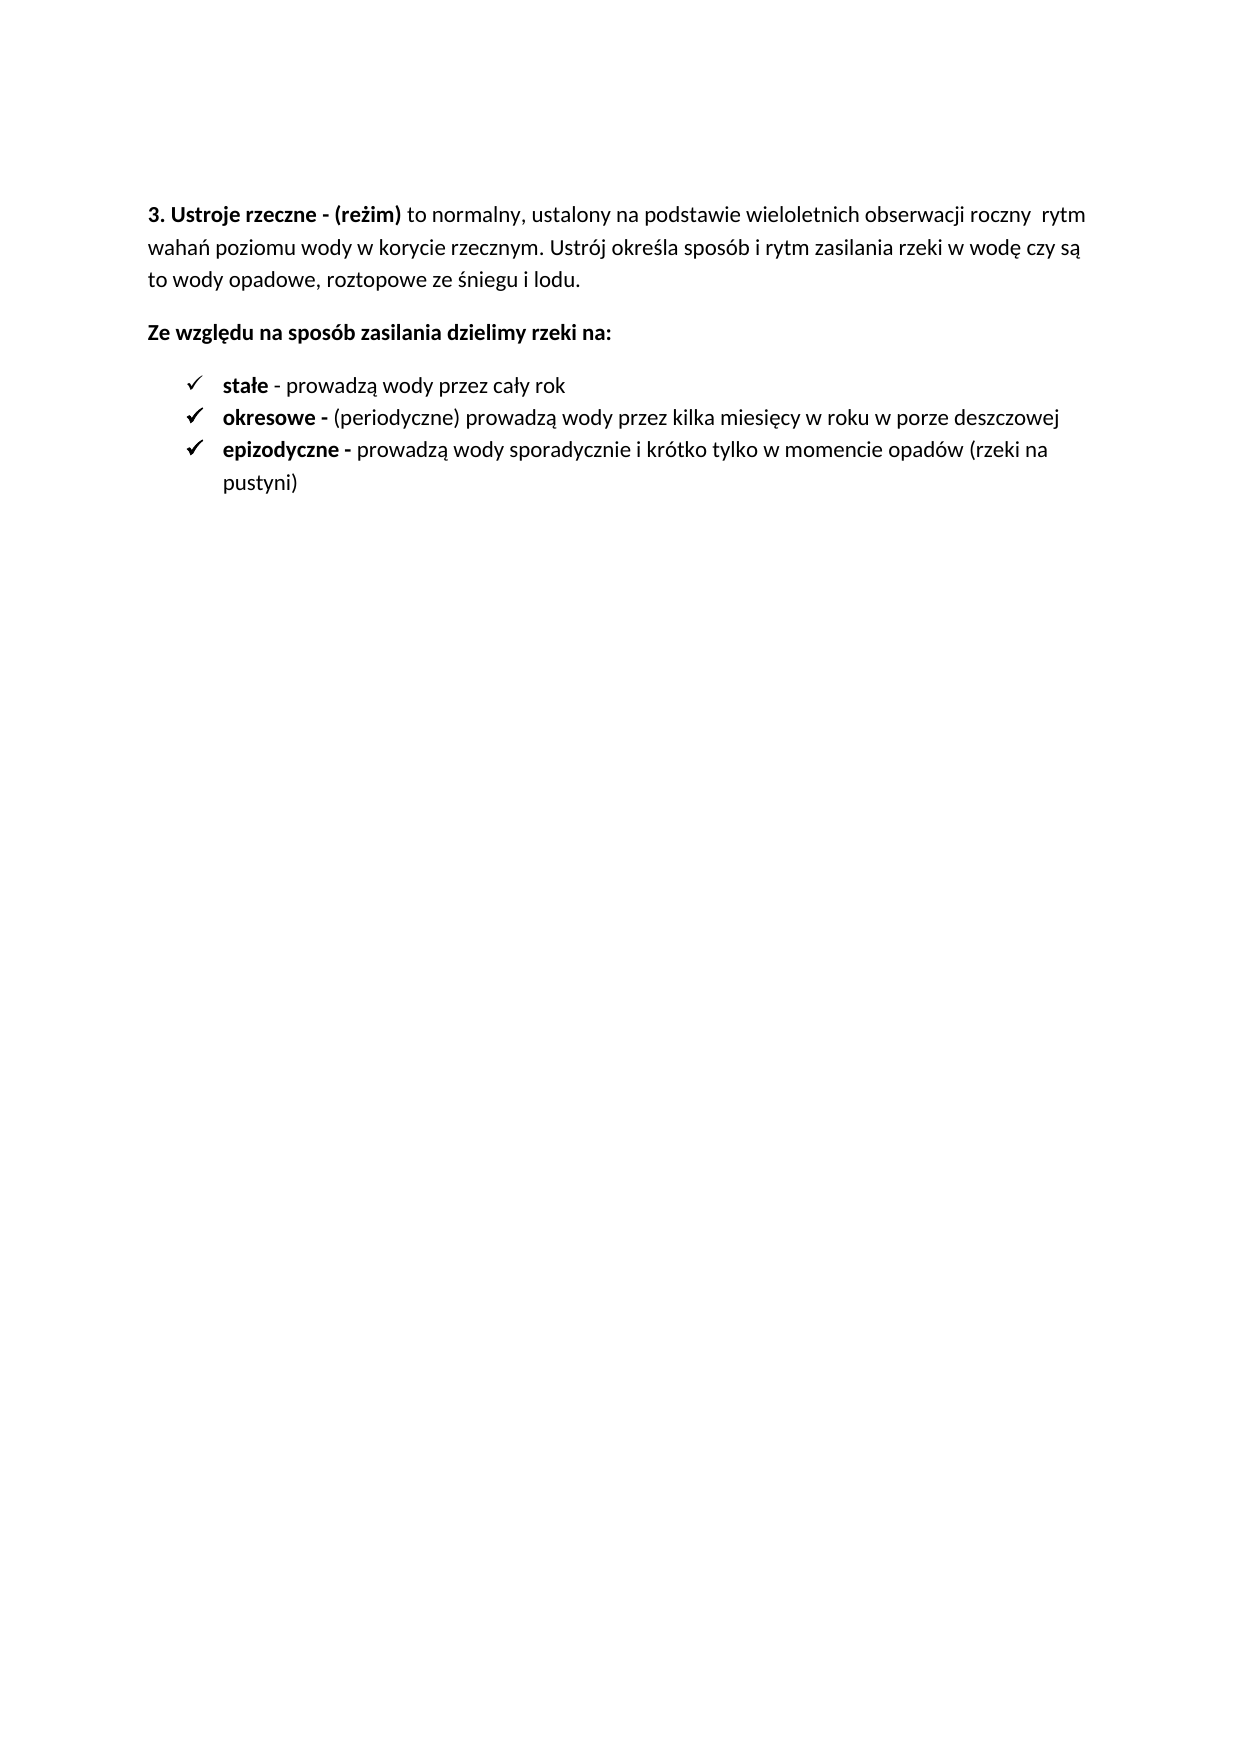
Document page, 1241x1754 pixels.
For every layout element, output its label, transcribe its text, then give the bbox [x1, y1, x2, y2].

text 3. Ustroje rzeczne - (reżim) to normalny, ustalony na podstawie wieloletnich obserwacji roczny rytm wahań poziomu wody w korycie rzecznym. Ustrój określa sposób i rytm zasilania rzeki w wodę czy są to wody opadowe, roztopowe ze śniegu i lodu. [148, 201, 1093, 293]
list epizodyczne - prowadzą wody sporadycznie i krótko tylko w momencie opadów (rzeki na pustyni) [185, 435, 1093, 496]
list stałe - prowadzą wody przez cały rok [185, 371, 1093, 399]
text Ze względu na sposób zasilania dzielimy rzeki na: [148, 318, 1093, 346]
list okresowe - (periodyczne) prowadzą wody przez kilka miesięcy w roku w porze deszczowej [185, 403, 1093, 431]
